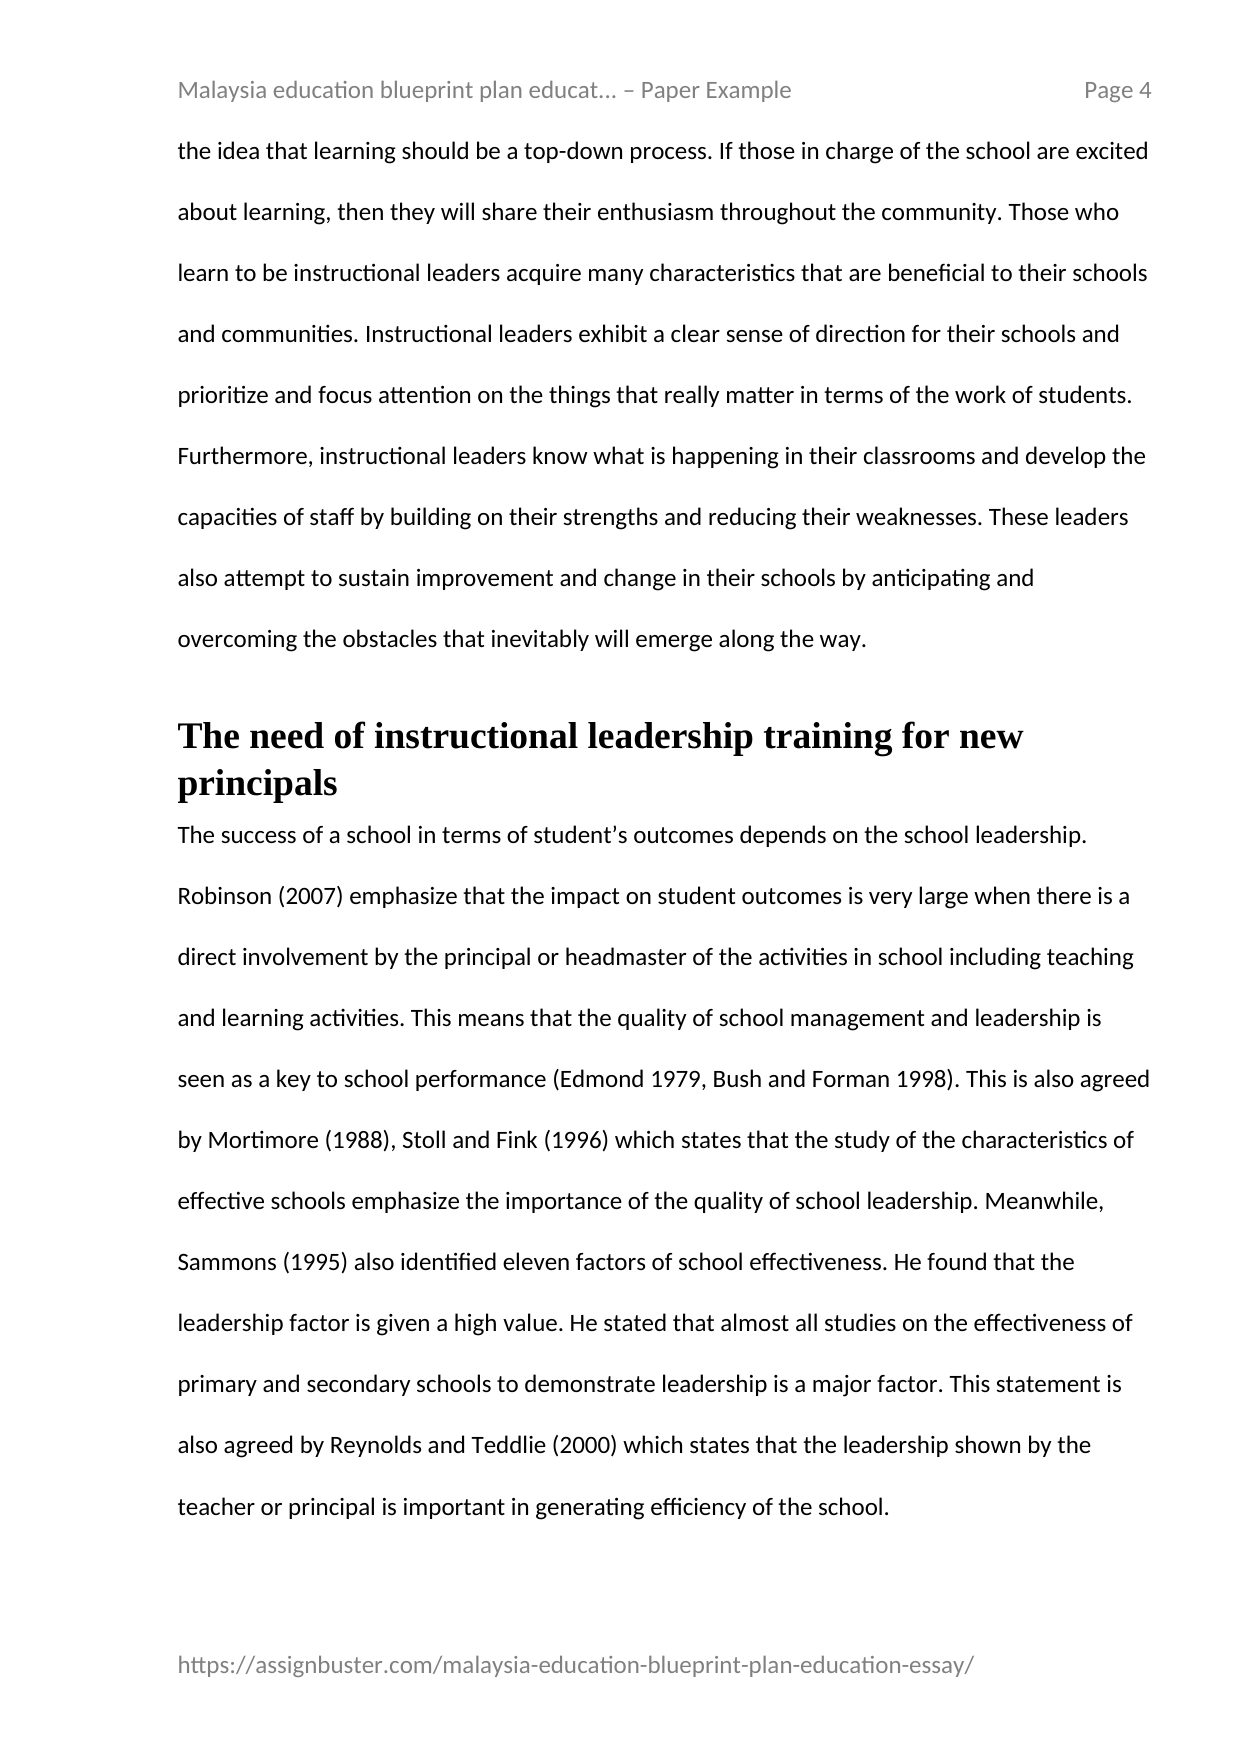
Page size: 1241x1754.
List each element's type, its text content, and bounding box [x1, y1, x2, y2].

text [177, 135, 1152, 654]
subtitle The need of instructional leadership training for new principals [177, 714, 1152, 803]
text The success of a school in terms of student’s outcomes depends on the school leadership. Robinson (2007) emphasize that the impact on student outcomes is very large when there is a direct involvement by the principal or headmaster of the activities in school including teaching and learning activities. This means that the quality of school management and leadership is seen as a key to school performance (Edmond 1979, Bush and Forman 1998). This is also agreed by Mortimore (1988), Stoll and Fink (1996) which states that the study of the characteristics of effective schools emphasize the importance of the quality of school leadership. Meanwhile, Sammons (1995) also identified eleven factors of school effectiveness. He found that the leadership factor is given a high value. He stated that almost all studies on the effectiveness of primary and secondary schools to demonstrate leadership is a major factor. This statement is also agreed by Reynolds and Teddlie (2000) which states that the leadership shown by the teacher or principal is important in generating efficiency of the school. [177, 819, 1152, 1521]
